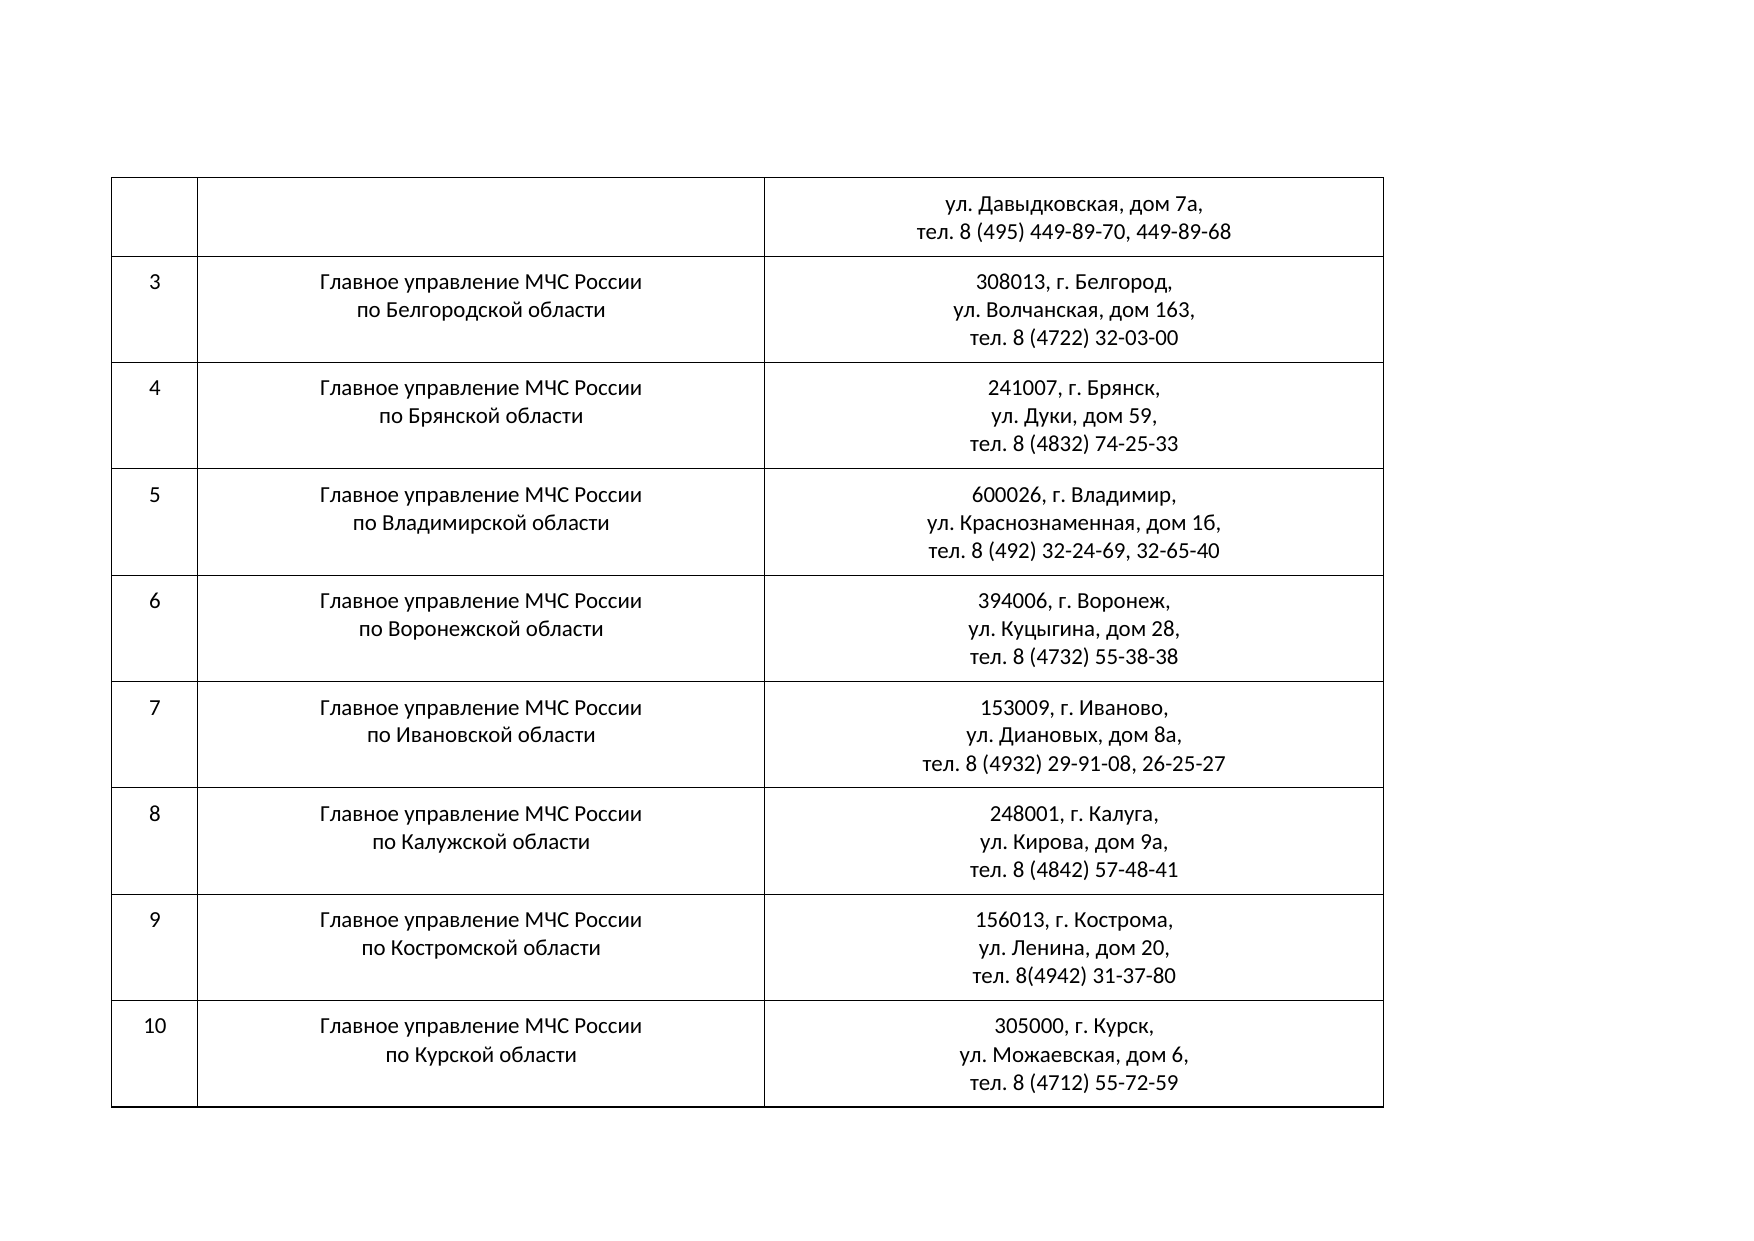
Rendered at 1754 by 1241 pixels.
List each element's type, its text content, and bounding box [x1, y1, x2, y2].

table_cell Главное управление МЧС России по Курской области [198, 1001, 764, 1106]
table_cell 241007, г. Брянск, ул. Дуки, дом 59, тел. 8 (4832) 74-25-33 [765, 363, 1383, 468]
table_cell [765, 178, 1383, 256]
table_cell 153009, г. Иваново, ул. Диановых, дом 8а, тел. 8 (4932) 29-91-08, 26-25-27 [765, 682, 1383, 787]
table_cell Главное управление МЧС России по Воронежской области [198, 576, 764, 681]
table_cell 3 [112, 257, 197, 362]
table_cell Главное управление МЧС России по Калужской области [198, 788, 764, 894]
table_cell 248001, г. Калуга, ул. Кирова, дом 9а, тел. 8 (4842) 57-48-41 [765, 788, 1383, 894]
table_cell Главное управление МЧС России по Брянской области [198, 363, 764, 468]
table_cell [198, 178, 764, 256]
table_cell 305000, г. Курск, ул. Можаевская, дом 6, тел. 8 (4712) 55-72-59 [765, 1001, 1383, 1106]
table_cell Главное управление МЧС России по Белгородской области [198, 257, 764, 362]
table_cell Главное управление МЧС России по Ивановской области [198, 682, 764, 787]
table_cell 7 [112, 682, 197, 787]
table_cell 8 [112, 788, 197, 894]
table_cell Главное управление МЧС России по Владимирской области [198, 469, 764, 574]
table_cell 4 [112, 363, 197, 468]
table_cell 10 [112, 1001, 197, 1106]
table_cell 5 [112, 469, 197, 574]
table_cell 308013, г. Белгород, ул. Волчанская, дом 163, тел. 8 (4722) 32-03-00 [765, 257, 1383, 362]
table_cell 156013, г. Кострома, ул. Ленина, дом 20, тел. 8(4942) 31-37-80 [765, 895, 1383, 1000]
table_cell Главное управление МЧС России по Костромской области [198, 895, 764, 1000]
table_cell 9 [112, 895, 197, 1000]
table_cell 6 [112, 576, 197, 681]
table_cell 394006, г. Воронеж, ул. Куцыгина, дом 28, тел. 8 (4732) 55-38-38 [765, 576, 1383, 681]
table_cell 600026, г. Владимир, ул. Краснознаменная, дом 1б, тел. 8 (492) 32-24-69, 32-65-40 [765, 469, 1383, 574]
table_cell 2 [112, 178, 197, 256]
